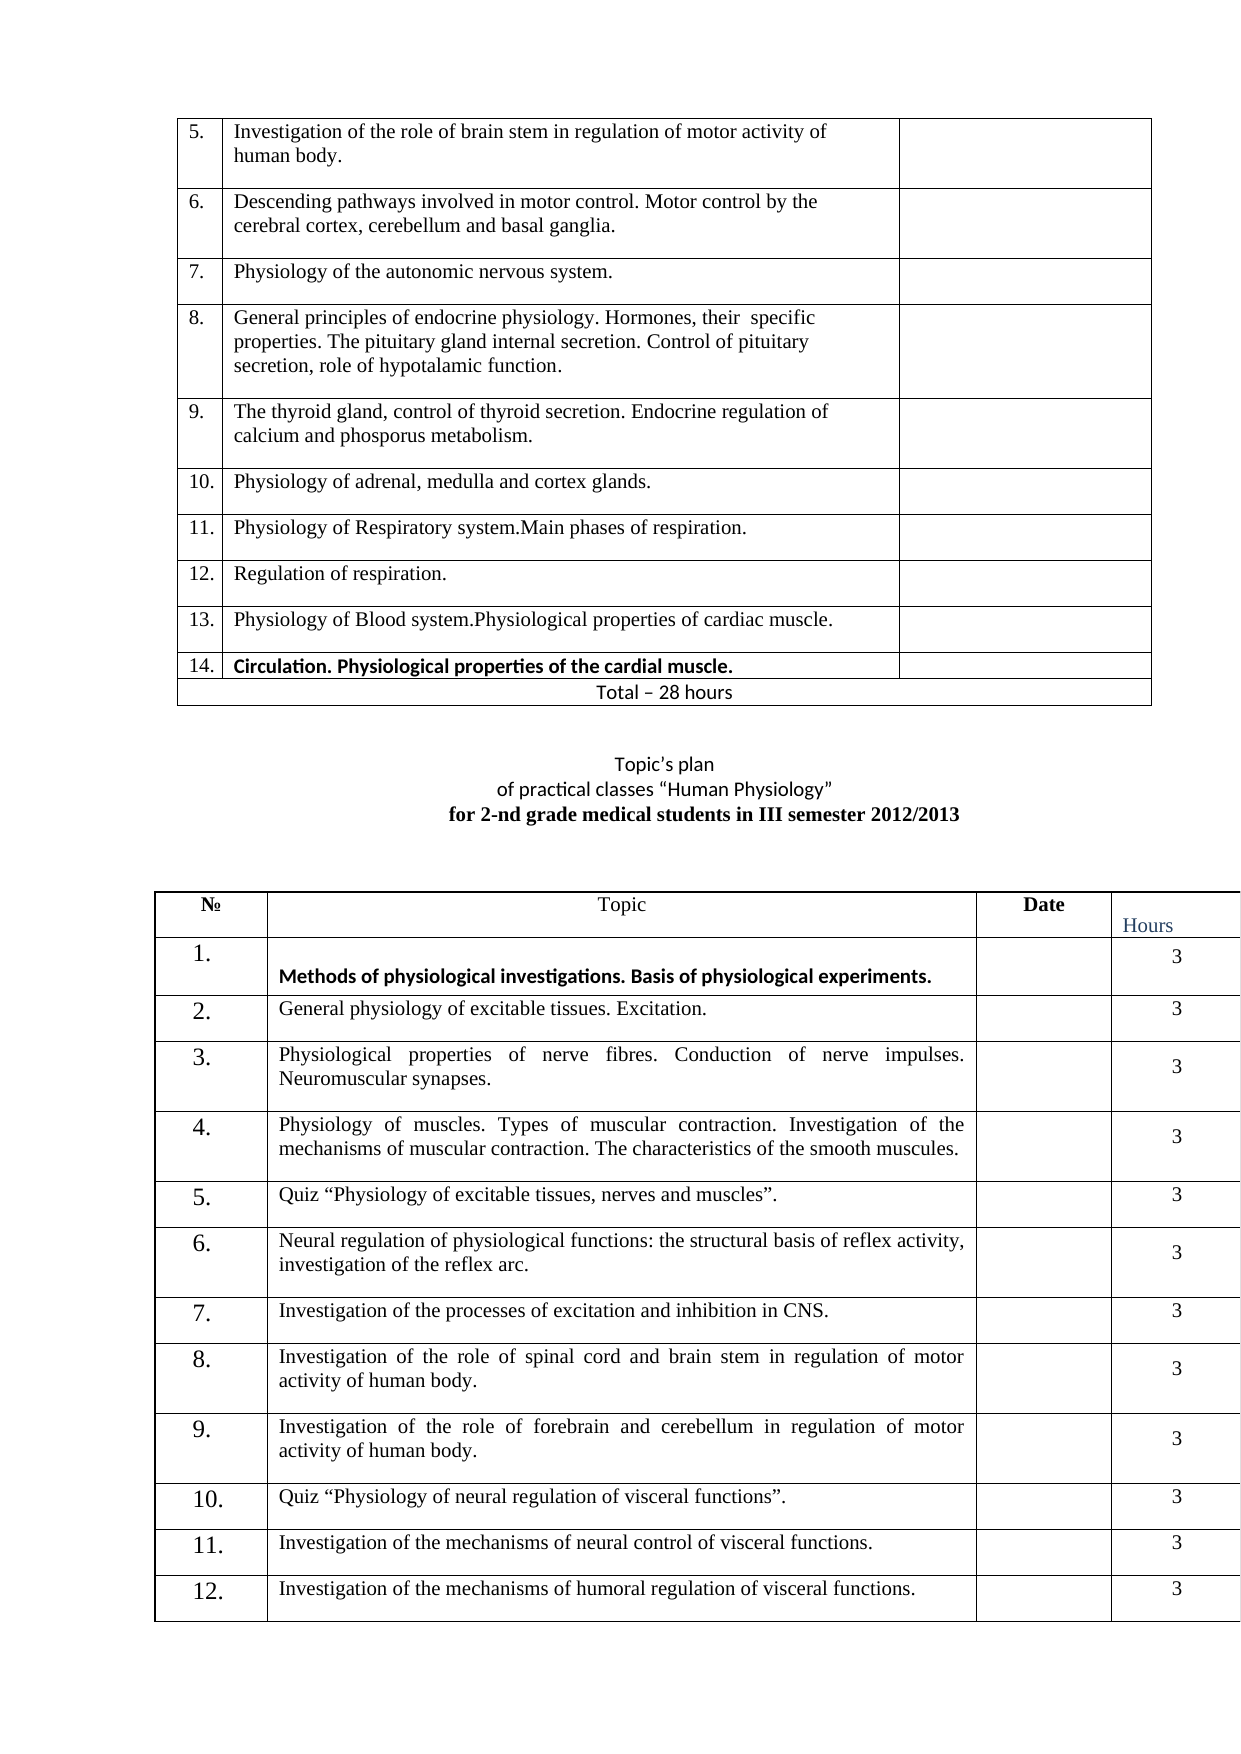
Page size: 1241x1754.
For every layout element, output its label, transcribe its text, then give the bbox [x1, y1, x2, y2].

table_cell Total – 28 hours [178, 679, 1151, 705]
table_cell Physiology of Blood system.Physiological properties of cardiac muscle. [223, 607, 899, 652]
table_cell Physiology of Respiratory system.Main phases of respiration. [223, 515, 899, 560]
table_cell [156, 1228, 267, 1297]
table_cell [178, 515, 222, 560]
table_cell Descending pathways involved in motor control. Motor control by the cerebral cortex, cerebellum and basal ganglia. [223, 189, 899, 258]
table_cell [156, 1344, 267, 1413]
table_cell Regulation of respiration. [223, 561, 899, 606]
table_cell 3 [1112, 1414, 1240, 1483]
table_cell 3 [1112, 996, 1240, 1041]
table_cell [977, 1182, 1111, 1227]
title of practical classes “Human Physiology” [177, 776, 1152, 802]
table_cell [178, 561, 222, 606]
text for 2-nd grade medical students in III semester 2012/2013 [177, 802, 1231, 826]
table_cell Investigation of the role of forebrain and cerebellum in regulation of motor activity of human body. [268, 1414, 976, 1483]
table_cell Investigation of the mechanisms of humoral regulation of visceral functions. [268, 1576, 976, 1621]
table_cell General physiology of excitable tissues. Excitation. [268, 996, 976, 1041]
table_cell 3 [1112, 1112, 1240, 1181]
table_cell [178, 653, 222, 678]
table_cell [977, 1414, 1111, 1483]
table_cell [156, 1112, 267, 1181]
table_cell Quiz “Physiology of excitable tissues, nerves and muscles”. [268, 1182, 976, 1227]
table_cell Physiology of muscles. Types of muscular contraction. Investigation of the mechanisms of muscular contraction. The characteristics of the smooth muscules. [268, 1112, 976, 1181]
table_cell Physiological properties of nerve fibres. Conduction of nerve impulses. Neuromuscular synapses. [268, 1042, 976, 1111]
table_cell [178, 189, 222, 258]
table_cell Investigation of the processes of excitation and inhibition in CNS. [268, 1298, 976, 1343]
table_cell [900, 305, 1151, 398]
table_cell The thyroid gland, control of thyroid secretion. Endocrine regulation of calcium and phosporus metabolism. [223, 399, 899, 468]
title Topic’s plan [177, 751, 1152, 776]
table_cell [900, 259, 1151, 304]
table_cell [178, 119, 222, 188]
table_cell General principles of endocrine physiology. Hormones, their specific properties. The pituitary gland internal secretion. Control of pituitary secretion, role of hypotalamic function. [223, 305, 899, 398]
table_cell [156, 938, 267, 995]
table_cell Circulation. Physiological properties of the cardial muscle. [223, 653, 899, 678]
table_cell [977, 1112, 1111, 1181]
table_cell [977, 1228, 1111, 1297]
table_cell [156, 1484, 267, 1529]
table_cell [900, 119, 1151, 188]
table_cell 3 [1112, 1576, 1240, 1621]
table_cell [178, 305, 222, 398]
table_cell [178, 469, 222, 514]
table_cell [977, 1530, 1111, 1575]
table_header № [156, 893, 267, 937]
table_cell [977, 938, 1111, 995]
table_cell [900, 189, 1151, 258]
table_header Date [977, 893, 1111, 937]
table_cell [156, 996, 267, 1041]
table_cell [977, 1576, 1111, 1621]
table_cell 3 [1112, 1182, 1240, 1227]
table_cell Neural regulation of physiological functions: the structural basis of reflex activity, investigation of the reflex arc. [268, 1228, 976, 1297]
table_cell [977, 1042, 1111, 1111]
table_cell [156, 1042, 267, 1111]
table_cell Quiz “Physiology of neural regulation of visceral functions”. [268, 1484, 976, 1529]
table_cell [156, 1182, 267, 1227]
table_header Hours [1112, 893, 1240, 937]
table_cell Investigation of the role of spinal cord and brain stem in regulation of motor activity of human body. [268, 1344, 976, 1413]
table_cell Physiology of the autonomic nervous system. [223, 259, 899, 304]
table_cell [977, 1298, 1111, 1343]
table_cell [977, 996, 1111, 1041]
table_cell [156, 1530, 267, 1575]
table_cell [178, 607, 222, 652]
table_cell 3 [1112, 1530, 1240, 1575]
table_cell [900, 653, 1151, 678]
table_cell [156, 1298, 267, 1343]
table_cell 3 [1112, 1484, 1240, 1529]
table_cell 3 [1112, 938, 1240, 995]
table_cell Investigation of the mechanisms of neural control of visceral functions. [268, 1530, 976, 1575]
table_cell [156, 1576, 267, 1621]
table_cell 3 [1112, 1344, 1240, 1413]
table_header Торіс [268, 893, 976, 937]
table_cell 3 [1112, 1228, 1240, 1297]
table_cell [977, 1484, 1111, 1529]
table_cell 3 [1112, 1298, 1240, 1343]
table_cell Methods of physiological investigations. Basis of physiological experiments. [268, 938, 976, 995]
table_cell [900, 469, 1151, 514]
table_cell [178, 399, 222, 468]
table_cell Physiology of adrenal, medulla and cortex glands. [223, 469, 899, 514]
table_cell [900, 399, 1151, 468]
table_cell [178, 259, 222, 304]
table_cell 3 [1112, 1042, 1240, 1111]
table_cell [900, 561, 1151, 606]
table_cell Investigation of the role of brain stem in regulation of motor activity of human body. [223, 119, 899, 188]
table_cell [977, 1344, 1111, 1413]
table_cell [900, 515, 1151, 560]
table_cell [156, 1414, 267, 1483]
table_cell [900, 607, 1151, 652]
